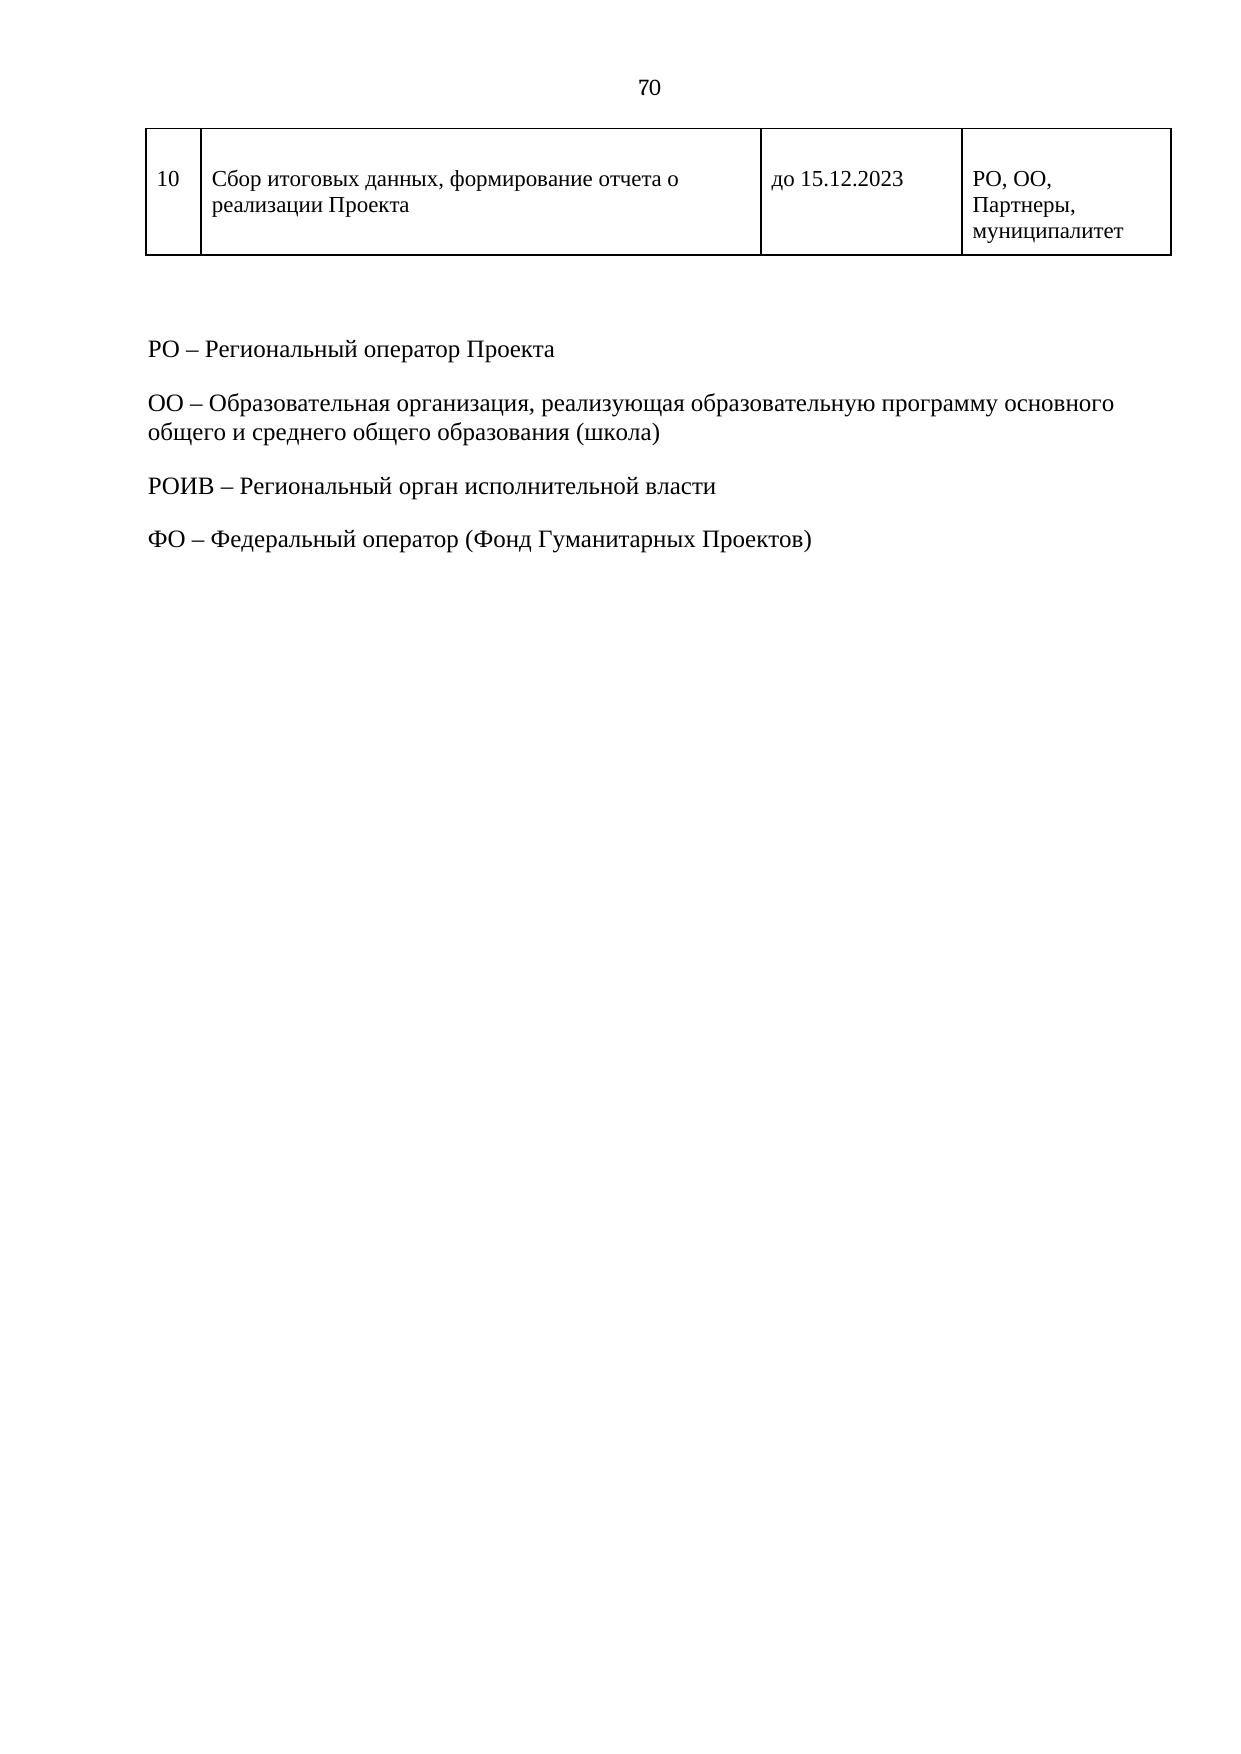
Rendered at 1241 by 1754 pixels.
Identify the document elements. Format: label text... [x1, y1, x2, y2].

text РО – Региональный оператор Проекта [148, 334, 1152, 363]
text ФО – Федеральный оператор (Фонд Гуманитарных Проектов) [148, 524, 1152, 553]
text РОИВ – Региональный орган исполнительной власти [148, 471, 1152, 499]
table_cell Сбор итоговых данных, формирование отчета о реализации Проекта [202, 129, 760, 254]
table_cell до 15.12.2023 [762, 129, 961, 254]
text ОО – Образовательная организация, реализующая образовательную программу основного общего и среднего общего образования (школа) [148, 388, 1152, 446]
table_cell 10 [147, 129, 200, 254]
table_cell РО, ОО, Партнеры, муниципалитет [963, 129, 1170, 254]
